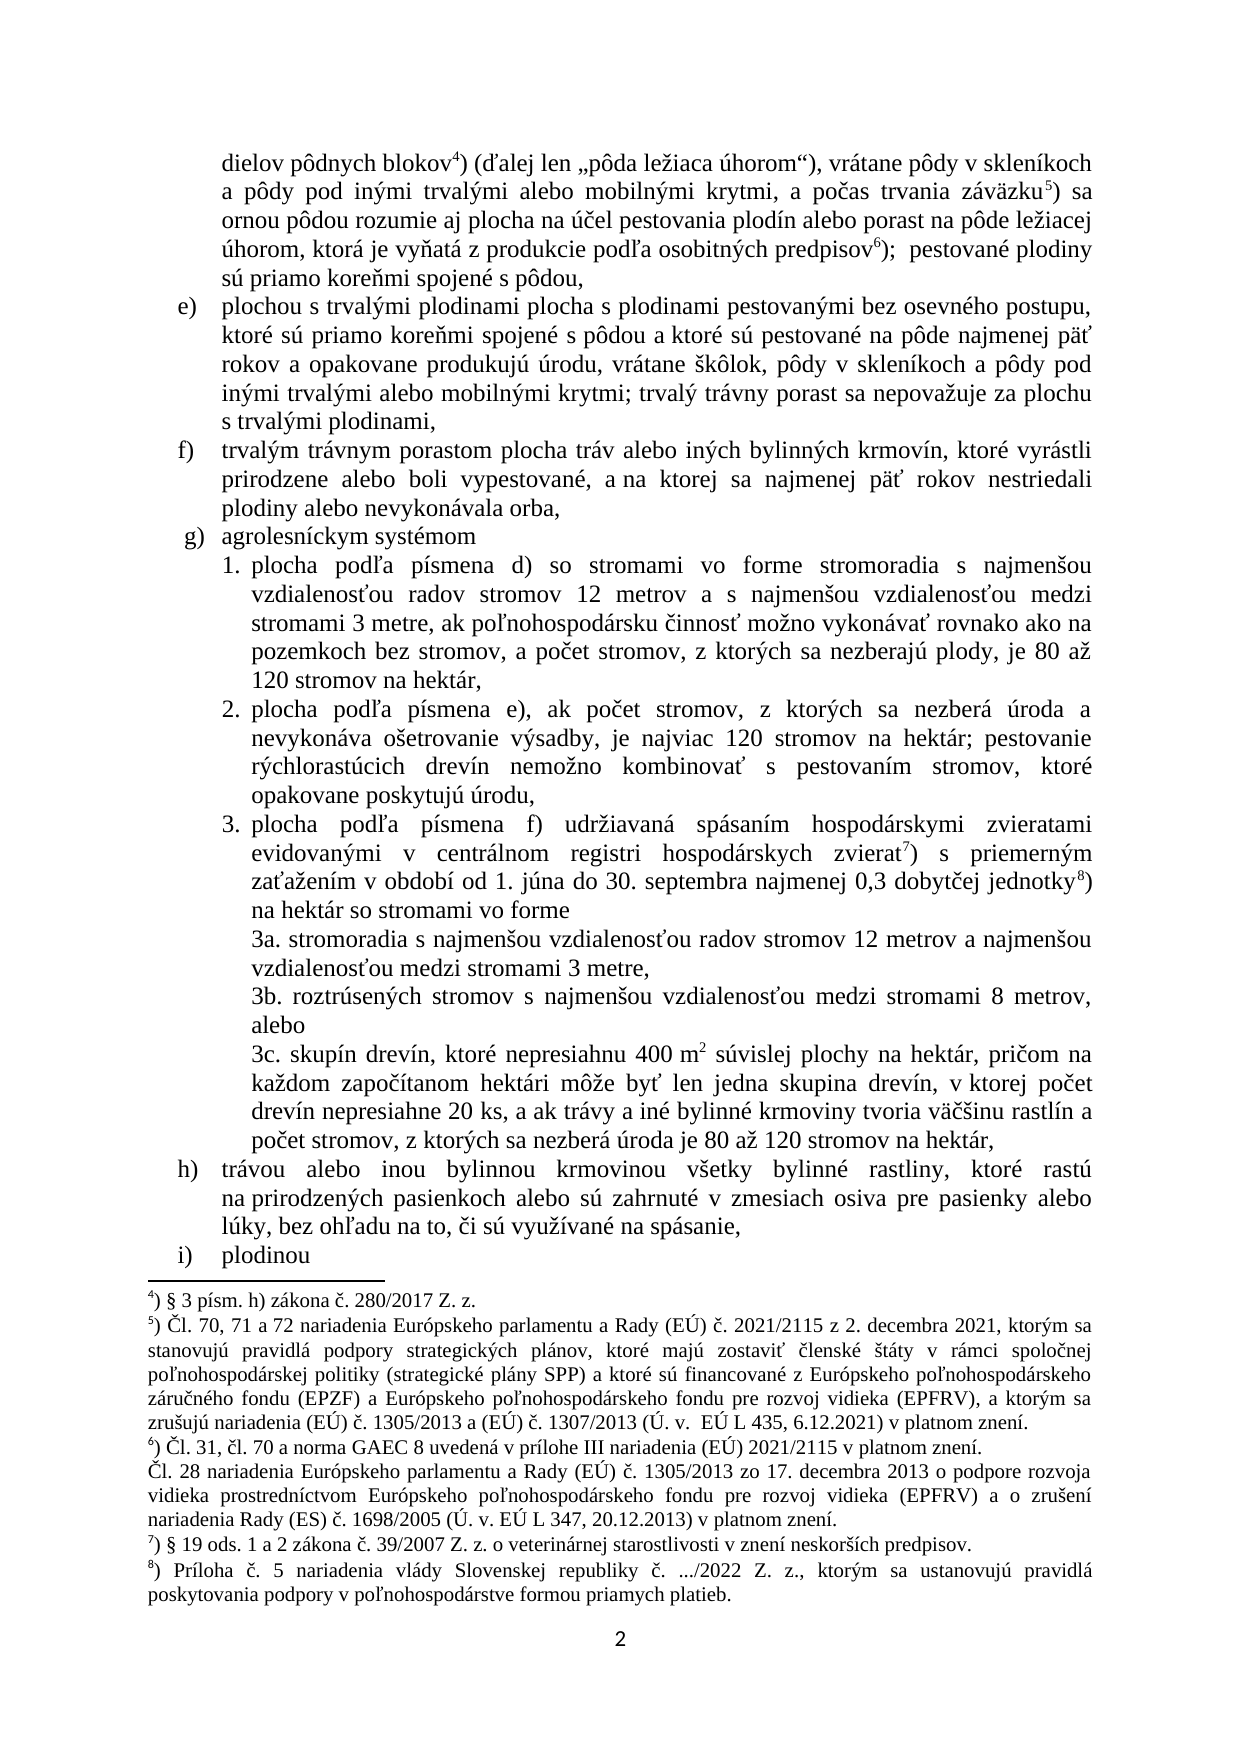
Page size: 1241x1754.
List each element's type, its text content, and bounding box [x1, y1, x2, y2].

list 3a. stromoradia s najmenšou vzdialenosťou radov stromov 12 metrov a najmenšou vzdialenosťou medzi stromami 3 metre, [251, 924, 1093, 981]
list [177, 148, 1093, 291]
list plochou s trvalými plodinami plocha s plodinami pestovanými bez osevného postupu, ktoré sú priamo koreňmi spojené s pôdou a ktoré sú pestované na pôde najmenej päť rokov a opakovane produkujú úrodu, vrátane škôlok, pôdy v skleníkoch a pôdy pod inými trvalými alebo mobilnými krytmi; trvalý trávny porast sa nepovažuje za plochu s trvalými plodinami, [177, 291, 1093, 435]
list 3c. skupín drevín, ktoré nepresiahnu 400 m2 súvislej plochy na hektár, pričom na každom započítanom hektári môže byť len jedna skupina drevín, v ktorej počet drevín nepresiahne 20 ks, a ak trávy a iné bylinné krmoviny tvoria väčšinu rastlín a počet stromov, z ktorých sa nezberá úroda je 80 až 120 stromov na hektár, [251, 1039, 1093, 1154]
list plocha podľa písmena e), ak počet stromov, z ktorých sa nezberá úroda a nevykonáva ošetrovanie výsadby, je najviac 120 stromov na hektár; pestovanie rýchlorastúcich drevín nemožno kombinovať s pestovaním stromov, ktoré opakovane poskytujú úrodu, [222, 694, 1093, 809]
list 3b. roztrúsených stromov s najmenšou vzdialenosťou medzi stromami 8 metrov, alebo [251, 981, 1093, 1039]
list plocha podľa písmena f) udržiavaná spásaním hospodárskymi zvieratami evidovanými v centrálnom registri hospodárskych zvierat) s priemerným zaťažením v období od 1. júna do 30. septembra najmenej 0,3 dobytčej jednotky) na hektár so stromami vo forme [222, 809, 1093, 924]
list trvalým trávnym porastom plocha tráv alebo iných bylinných krmovín, ktoré vyrástli prirodzene alebo boli vypestované, a na ktorej sa najmenej päť rokov nestriedali plodiny alebo nevykonávala orba, [177, 435, 1093, 521]
list trávou alebo inou bylinnou krmovinou všetky bylinné rastliny, ktoré rastú na prirodzených pasienkoch alebo sú zahrnuté v zmesiach osiva pre pasienky alebo lúky, bez ohľadu na to, či sú využívané na spásanie, [177, 1154, 1093, 1240]
list plocha podľa písmena d) so stromami vo forme stromoradia s najmenšou vzdialenosťou radov stromov 12 metrov a s najmenšou vzdialenosťou medzi stromami 3 metre, ak poľnohospodársku činnosť možno vykonávať rovnako ako na pozemkoch bez stromov, a počet stromov, z ktorých sa nezberajú plody, je 80 až 120 stromov na hektár, [222, 550, 1093, 694]
list plodinou [177, 1240, 1093, 1269]
list agrolesníckym systémom [184, 521, 1093, 550]
